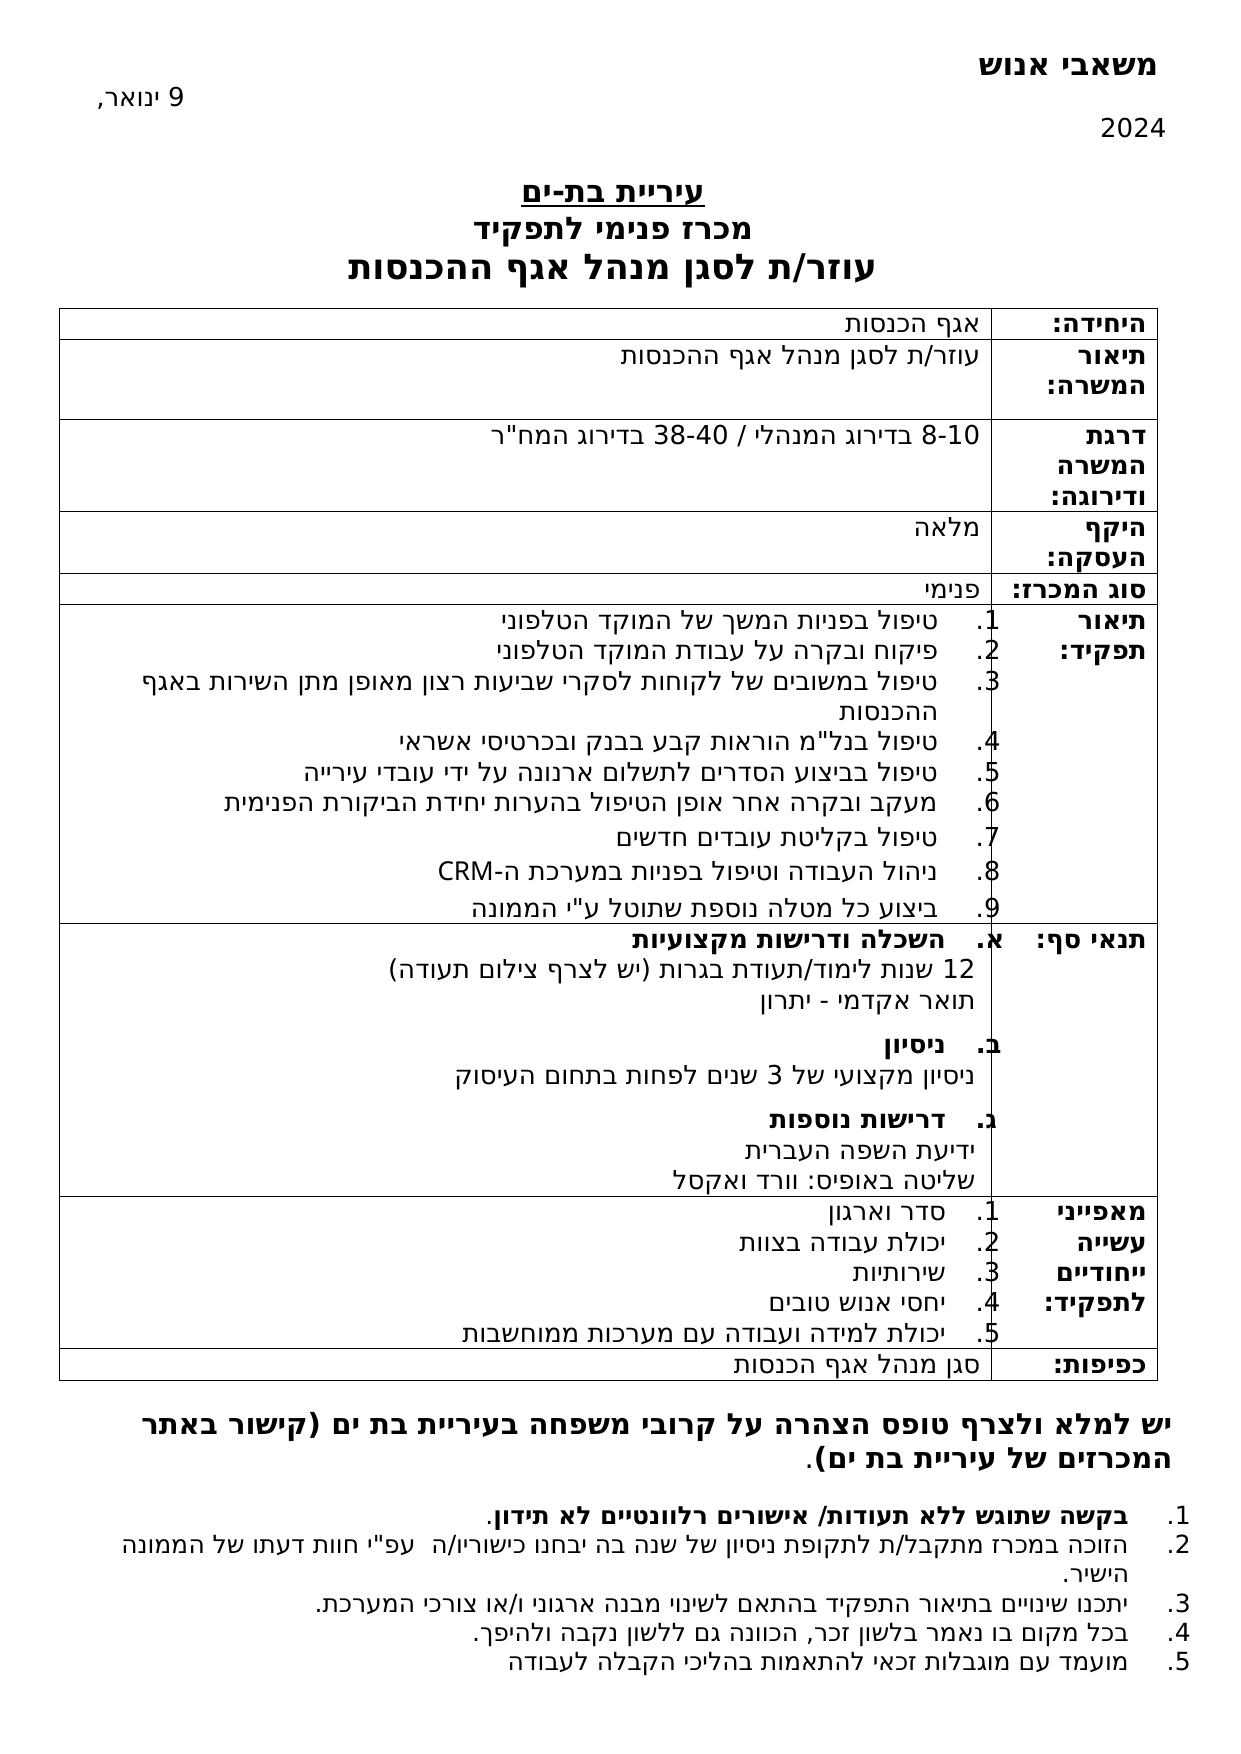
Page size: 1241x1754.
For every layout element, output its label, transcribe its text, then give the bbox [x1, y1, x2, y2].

list מועמד עם מוגבלות זכאי להתאמות בהליכי הקבלה לעבודה [59, 1647, 1167, 1676]
subtitle ‏‏9 ינואר, 2024 ‏‏ ‏‏‏‏ ‏ [59, 83, 1167, 174]
table_cell היקף העסקה: [992, 512, 1157, 573]
subtitle מכרז פנימי לתפקיד [59, 210, 1167, 246]
list הזוכה במכרז מתקבל/ת לתקופת ניסיון של שנה בה יבחנו כישוריו/ה עפ"י חוות דעתו של הממונה הישיר. [59, 1530, 1167, 1589]
subtitle משאבי אנוש [59, 46, 1167, 83]
table_header היחידה: [992, 309, 1157, 339]
table_cell מלאה [60, 512, 991, 573]
table_cell סגן מנהל אגף הכנסות [60, 1349, 991, 1379]
list בכל מקום בו נאמר בלשון זכר, הכוונה גם ללשון נקבה ולהיפך. [59, 1618, 1167, 1647]
subtitle עיריית בת-ים [59, 174, 1167, 210]
table_cell כפיפות: [992, 1349, 1157, 1379]
table_cell תיאור המשרה: [992, 340, 1157, 419]
table_cell עוזר/ת לסגן מנהל אגף ההכנסות [60, 340, 991, 419]
table_cell טיפול בפניות המשך של המוקד הטלפוני פיקוח ובקרה על עבודת המוקד הטלפוני טיפול במשובים של לקוחות לסקרי שביעות רצון מאופן מתן השירות באגף ההכנסות טיפול בנל"מ הוראות קבע בבנק ובכרטיסי אשראי טיפול בביצוע הסדרים לתשלום ארנונה על ידי עובדי עירייה מעקב ובקרה אחר אופן הטיפול בהערות יחידת הביקורת הפנימית טיפול בקליטת עובדים חדשים ניהול העבודה וטיפול בפניות במערכת ה-CRM ביצוע כל מטלה נוספת שתוטל ע"י הממונה [60, 605, 991, 923]
table_cell מאפייני עשייה ייחודיים לתפקיד: [992, 1197, 1157, 1348]
table_cell תנאי סף: [992, 924, 1157, 1196]
table_cell פנימי [60, 574, 991, 604]
table_cell סוג המכרז: [992, 574, 1157, 604]
table_cell דרגת המשרה ודירוגה: [992, 420, 1157, 511]
table_header אגף הכנסות [60, 309, 991, 339]
table_cell השכלה ודרישות מקצועיות 12 שנות לימוד/תעודת בגרות (יש לצרף צילום תעודה) תואר אקדמי - יתרון ניסיון ניסיון מקצועי של 3 שנים לפחות בתחום העיסוק דרישות נוספות ידיעת השפה העברית שליטה באופיס: וורד ואקסל [60, 924, 991, 1196]
table_cell 8-10 בדירוג המנהלי / 38-40 בדירוג המח"ר [60, 420, 991, 511]
list בקשה שתוגש ללא תעודות/ אישורים רלוונטיים לא תידון. [59, 1501, 1167, 1530]
table_cell סדר וארגון יכולת עבודה בצוות שירותיות יחסי אנוש טובים יכולת למידה ועבודה עם מערכות ממוחשבות [60, 1197, 991, 1348]
table_cell תיאור תפקיד: [992, 605, 1157, 923]
list יתכנו שינויים בתיאור התפקיד בהתאם לשינוי מבנה ארגוני ו/או צורכי המערכת. [59, 1589, 1167, 1618]
list יש למלא ולצרף טופס הצהרה על קרובי משפחה בעיריית בת ים (קישור באתר המכרזים של עיריית בת ים). [59, 1407, 1173, 1475]
text עוזר/ת לסגן מנהל אגף ההכנסות [59, 246, 1167, 288]
